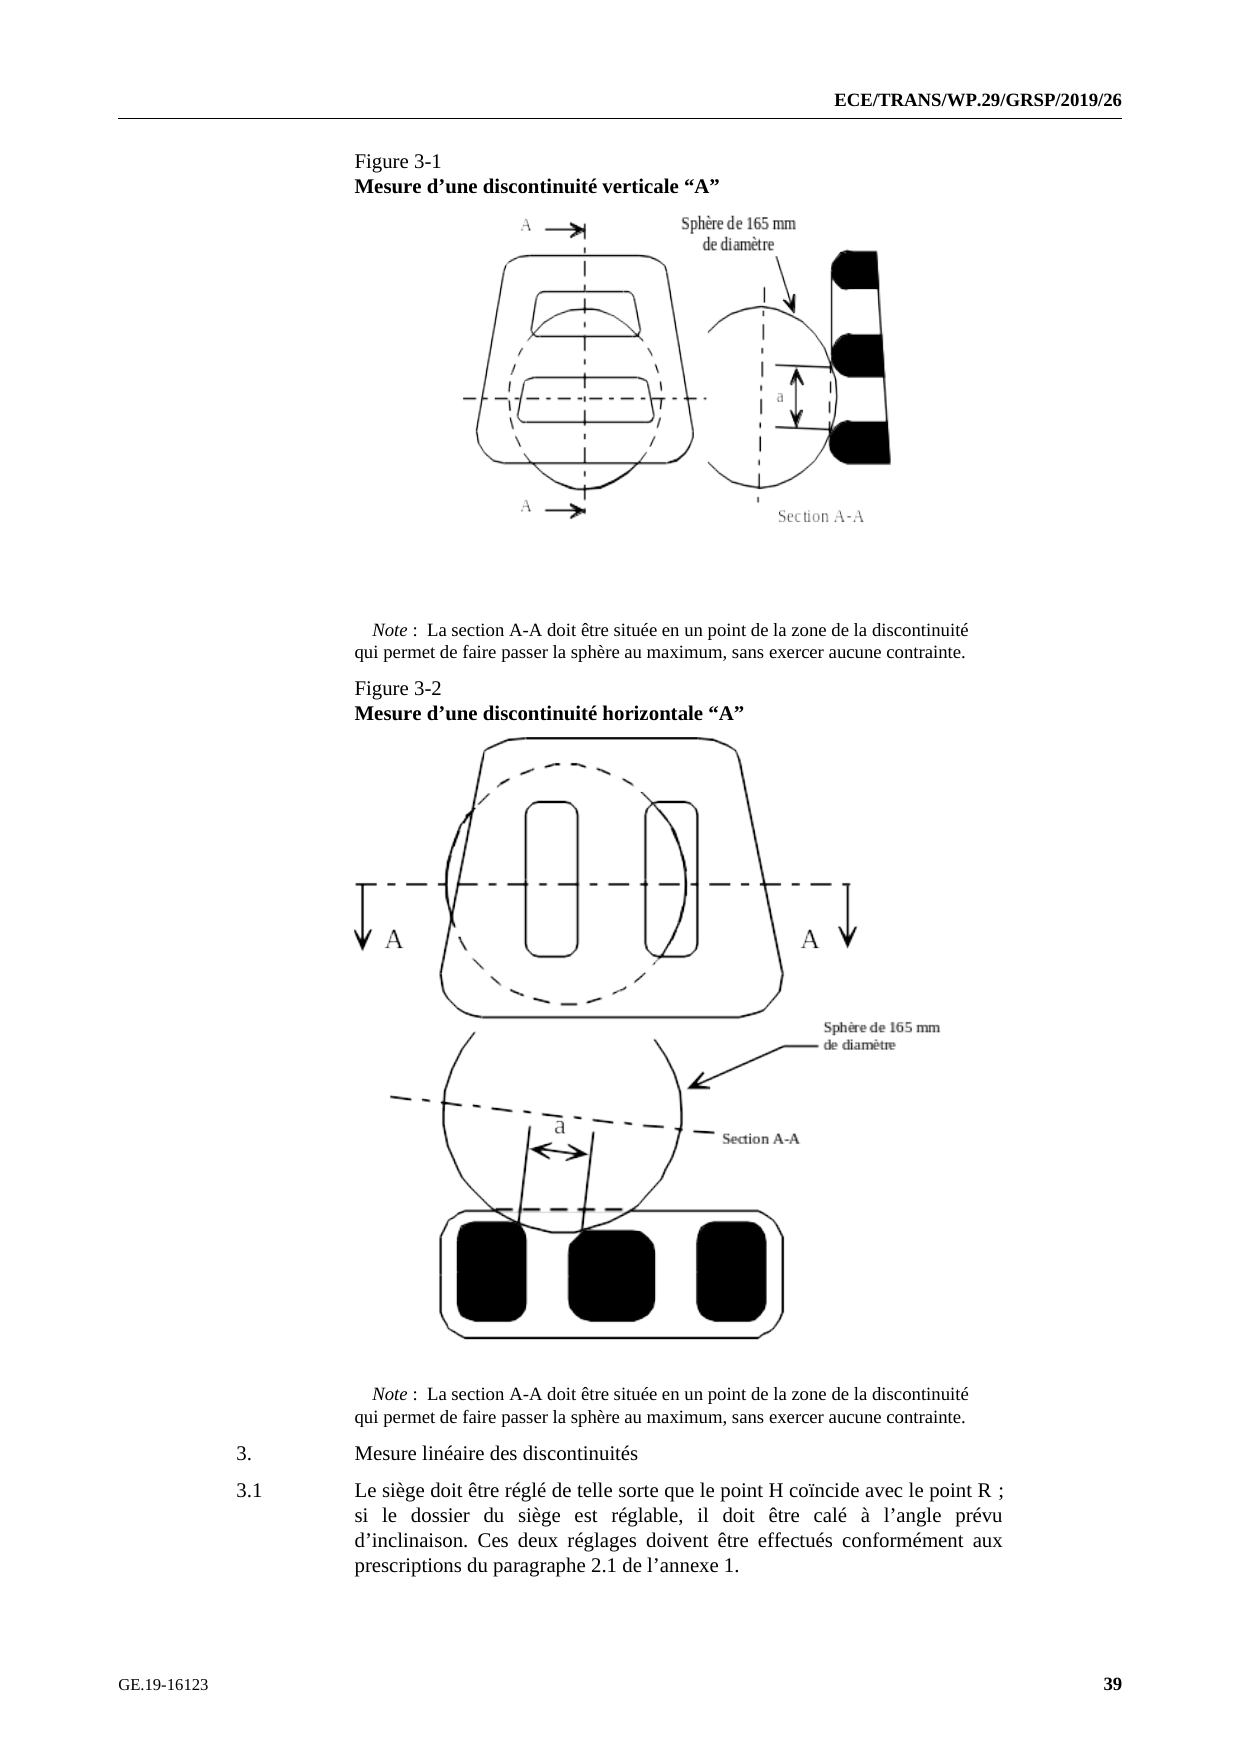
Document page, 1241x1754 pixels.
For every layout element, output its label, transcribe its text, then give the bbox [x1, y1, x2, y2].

text Figure 3-2 Mesure d’une discontinuité horizontale “A” [354, 675, 1004, 725]
text 3.1 Le siège doit être réglé de telle sorte que le point H coïncide avec le point R ; si le dossier du siège est réglable, il doit être calé à l’angle prévu d’inclinaison. Ces deux réglages doivent être effectués conformément aux prescriptions du paragraphe 2.1 de l’annexe 1. [236, 1477, 1004, 1577]
text Figure 3-1 Mesure d’une discontinuité verticale “A” [354, 148, 1004, 198]
text Note : La section A-A doit être située en un point de la zone de la discontinuité qui permet de faire passer la sphère au maximum, sans exercer aucune contrainte. [354, 1382, 1004, 1427]
text Note : La section A-A doit être située en un point de la zone de la discontinuité qui permet de faire passer la sphère au maximum, sans exercer aucune contrainte. [354, 617, 1004, 663]
text 3. Mesure linéaire des discontinuités [236, 1440, 1004, 1465]
